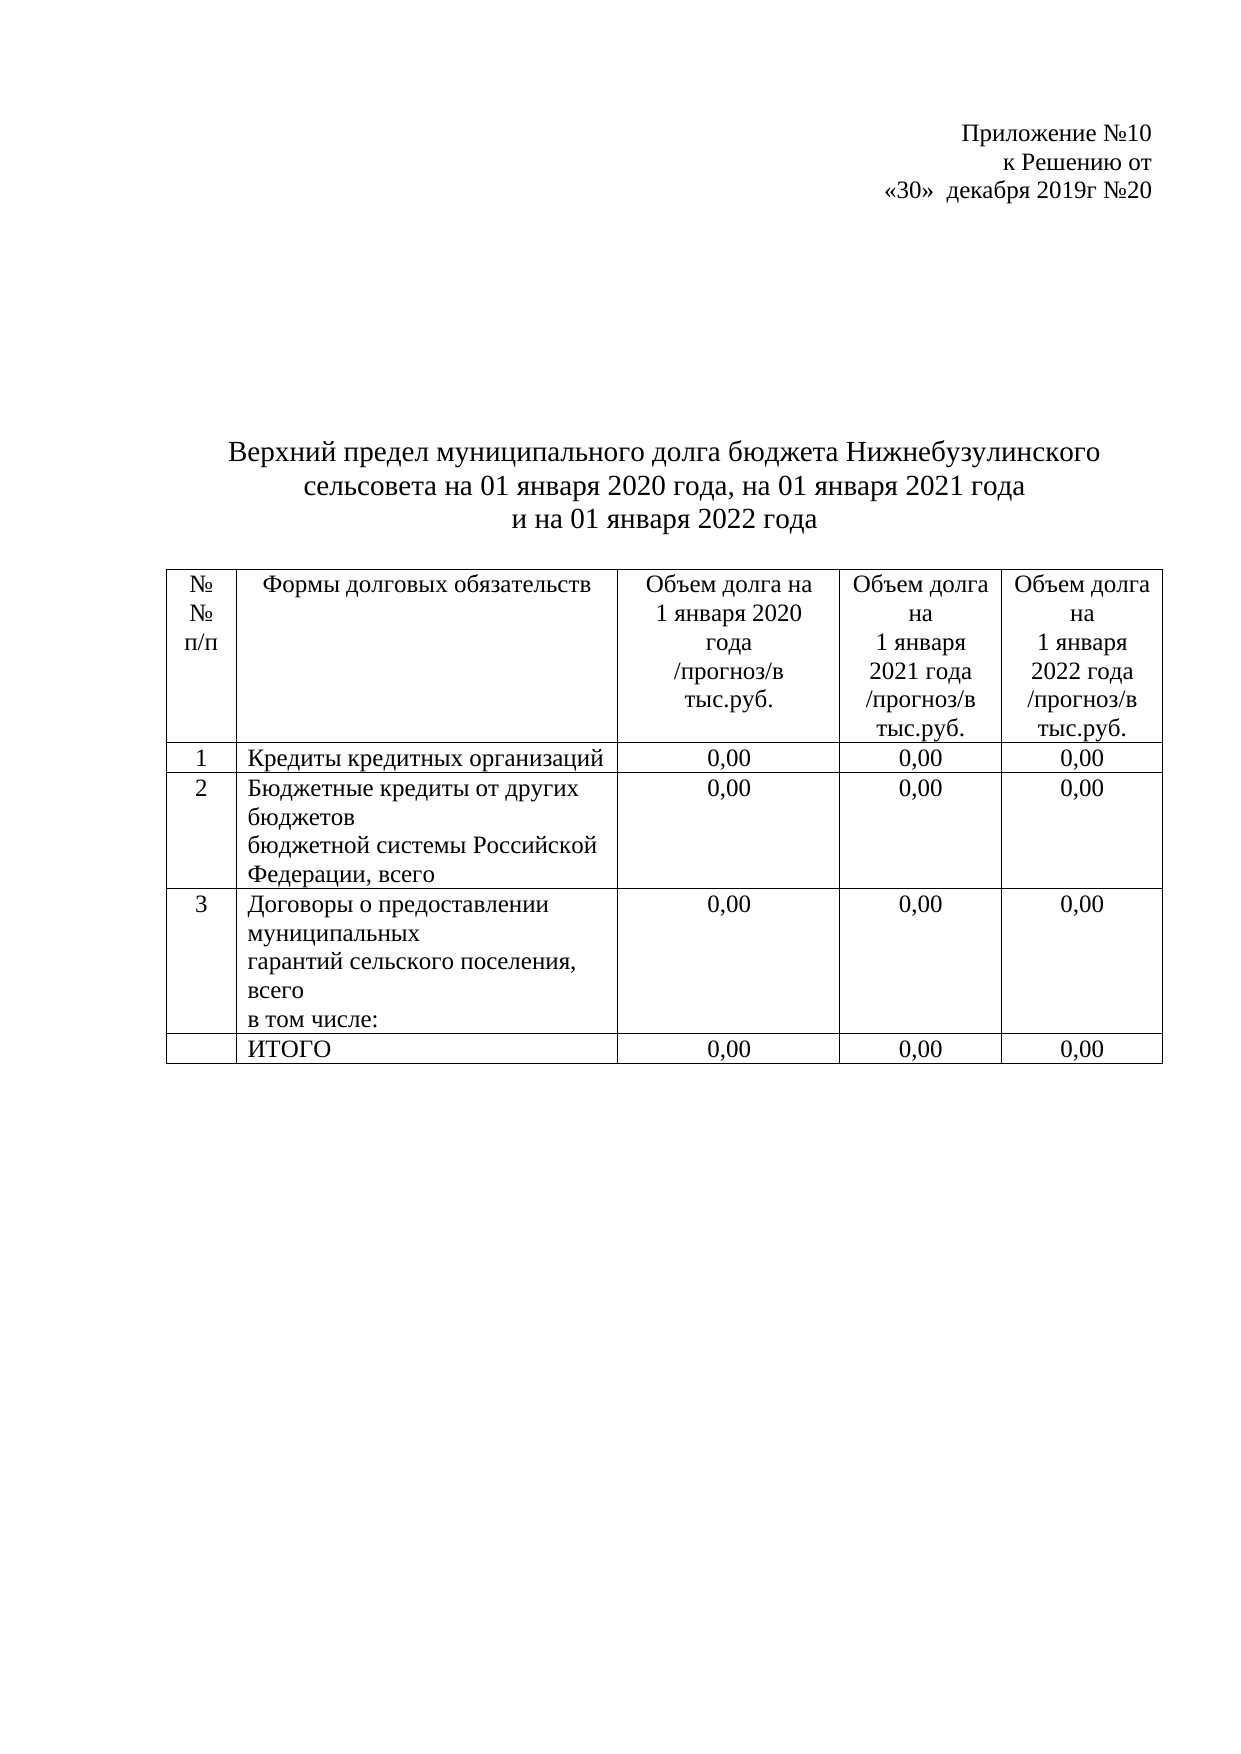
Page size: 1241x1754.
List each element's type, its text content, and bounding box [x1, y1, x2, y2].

table_cell 0,00 [618, 889, 839, 1033]
table_header Формы долговых обязательств [237, 570, 617, 742]
table_cell 3 [167, 889, 236, 1033]
table_cell 0,00 [618, 743, 839, 772]
table_header Объем долга на 1 января 2020 года /прогноз/в тыс.руб. [618, 570, 839, 742]
text Верхний предел муниципального долга бюджета Нижнебузулинского сельсовета на 01 января 2020 года, на 01 января 2021 года [177, 434, 1152, 501]
table_cell 1 [167, 743, 236, 772]
table_cell Бюджетные кредиты от других бюджетов бюджетной системы Российской Федерации, всего [237, 773, 617, 888]
table_cell 0,00 [1002, 1034, 1162, 1062]
table_cell Договоры о предоставлении муниципальных гарантий сельского поселения, всего в том числе: [237, 889, 617, 1033]
table_header Объем долга на 1 января 2022 года /прогноз/в тыс.руб. [1002, 570, 1162, 742]
table_header №№ п/п [167, 570, 236, 742]
table_cell 0,00 [840, 1034, 1001, 1062]
table_cell Кредиты кредитных организаций [237, 743, 617, 772]
text и на 01 января 2022 года [177, 501, 1152, 535]
table_cell 0,00 [840, 743, 1001, 772]
table_cell ИТОГО [237, 1034, 617, 1062]
table_cell 0,00 [1002, 743, 1162, 772]
table_cell 0,00 [840, 773, 1001, 888]
text Приложение №10 [177, 118, 1152, 147]
table_cell 0,00 [840, 889, 1001, 1033]
text к Решению от [177, 147, 1152, 176]
table_header Объем долга на 1 января 2021 года /прогноз/в тыс.руб. [840, 570, 1001, 742]
table_cell 0,00 [618, 773, 839, 888]
text «30» декабря 2019г №20 [177, 176, 1152, 204]
table_cell 0,00 [1002, 889, 1162, 1033]
table_cell 0,00 [1002, 773, 1162, 888]
table_cell 2 [167, 773, 236, 888]
table_cell [167, 1034, 236, 1062]
table_cell 0,00 [618, 1034, 839, 1062]
